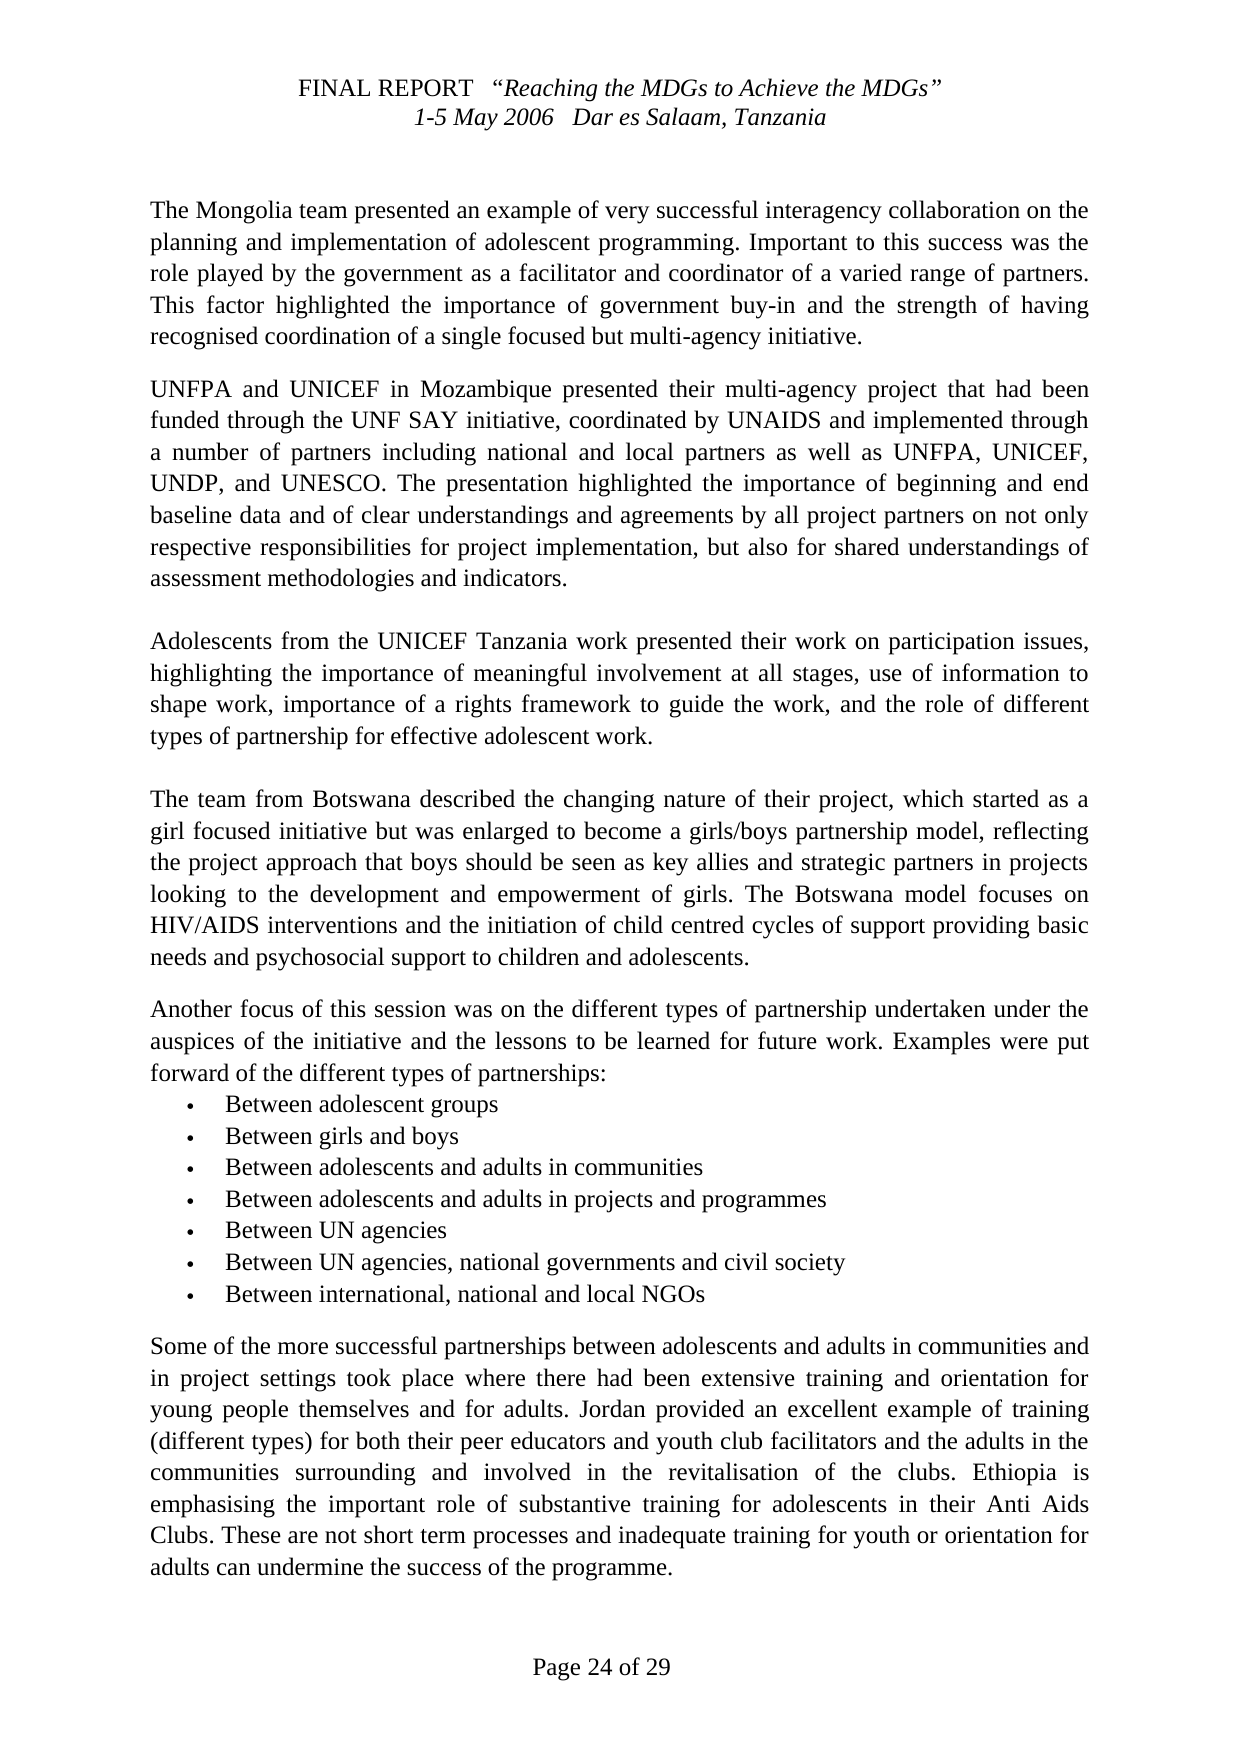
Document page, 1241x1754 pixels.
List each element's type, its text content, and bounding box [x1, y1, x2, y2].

text The team from described the changing nature of their project, which started as a girl focused initiative but was enlarged to become a girls/boys partnership model, reflecting the project approach that boys should be seen as key allies and strategic partners in projects looking to the development and empowerment of girls. The model focuses on HIV/AIDS interventions and the initiation of child centred cycles of support providing basic needs and psychosocial support to children and adolescents. [150, 784, 1090, 971]
text The team presented an example of very successful interagency collaboration on the planning and implementation of adolescent programming. Important to this success was the role played by the government as a facilitator and coordinator of a varied range of partners. This factor highlighted the importance of government buy-in and the strength of having recognised coordination of a single focused but multi-agency initiative. [150, 195, 1090, 350]
list Between international, national and local NGOs [187, 1279, 1090, 1307]
list Between UN agencies [187, 1216, 1090, 1244]
list Between adolescent groups [187, 1089, 1090, 1118]
list Between adolescents and adults in communities [187, 1152, 1090, 1181]
text UNFPA and UNICEF in presented their multi-agency project that had been funded through the UNF SAY initiative, coordinated by UNAIDS and implemented through a number of partners including national and local partners as well as UNFPA, UNICEF, UNDP, and UNESCO. The presentation highlighted the importance of beginning and end baseline data and of clear understandings and agreements by all project partners on not only respective responsibilities for project implementation, but also for shared understandings of assessment methodologies and indicators. [150, 374, 1090, 592]
list Between girls and boys [187, 1121, 1090, 1149]
text Adolescents from the UNICEF Tanzania work presented their work on participation issues, highlighting the importance of meaningful involvement at all stages, use of information to shape work, importance of a rights framework to guide the work, and the role of different types of partnership for effective adolescent work. [150, 626, 1090, 750]
list Between UN agencies, national governments and civil society [187, 1247, 1090, 1276]
text Some of the more successful partnerships between adolescents and adults in communities and in project settings took place where there had been extensive training and orientation for young people themselves and for adults. provided an excellent example of training (different types) for both their peer educators and youth club facilitators and the adults in the communities surrounding and involved in the revitalisation of the clubs. is emphasising the important role of substantive training for adolescents in their Anti Aids Clubs. These are not short term processes and inadequate training for youth or orientation for adults can undermine the success of the programme. [150, 1331, 1090, 1581]
text Another focus of this session was on the different types of partnership undertaken under the auspices of the initiative and the lessons to be learned for future work. Examples were put forward of the different types of partnerships: [150, 994, 1090, 1086]
list Between adolescents and adults in projects and programmes [187, 1184, 1090, 1213]
